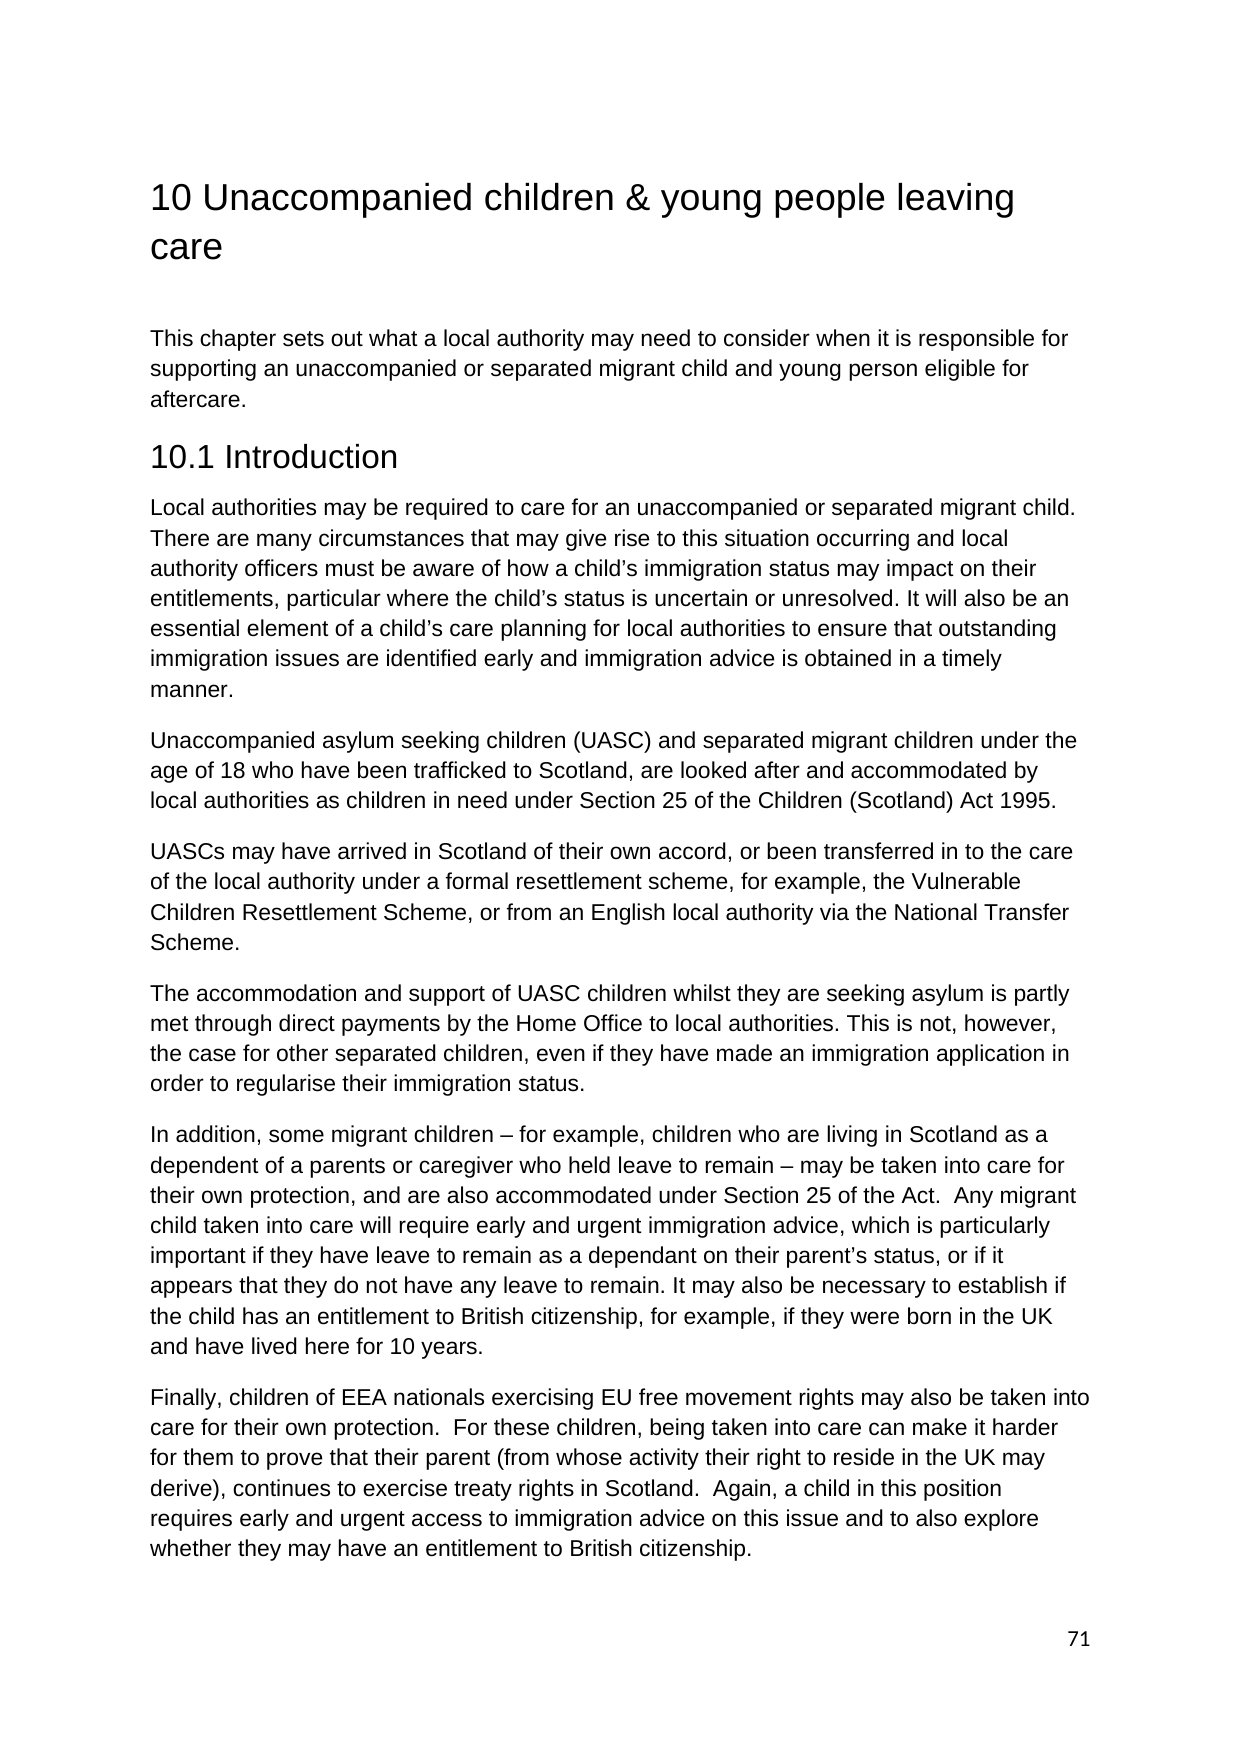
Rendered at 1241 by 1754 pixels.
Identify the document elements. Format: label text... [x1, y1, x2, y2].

text UASCs may have arrived in Scotland of their own accord, or been transferred in to the care of the local authority under a formal resettlement scheme, for example, the Vulnerable Children Resettlement Scheme, or from an English local authority via the National Transfer Scheme. [150, 838, 1090, 955]
text This chapter sets out what a local authority may need to consider when it is responsible for supporting an unaccompanied or separated migrant child and young person eligible for aftercare. [150, 325, 1090, 412]
subtitle 10.1 Introduction [150, 437, 1090, 475]
text Unaccompanied asylum seeking children (UASC) and separated migrant children under the age of 18 who have been trafficked to Scotland, are looked after and accommodated by local authorities as children in need under Section 25 of the Children (Scotland) Act 1995. [150, 727, 1090, 813]
text Local authorities may be required to care for an unaccompanied or separated migrant child. There are many circumstances that may give rise to this situation occurring and local authority officers must be aware of how a child’s immigration status may impact on their entitlements, particular where the child’s status is uncertain or unresolved. It will also be an essential element of a child’s care planning for local authorities to ensure that outstanding immigration issues are identified early and immigration advice is obtained in a timely manner. [150, 494, 1090, 702]
subtitle 10 Unaccompanied children & young people leaving care [150, 175, 1090, 268]
text The accommodation and support of UASC children whilst they are seeking asylum is partly met through direct payments by the Home Office to local authorities. This is not, however, the case for other separated children, even if they have made an immigration application in order to regularise their immigration status. [150, 980, 1090, 1097]
text Finally, children of EEA nationals exercising EU free movement rights may also be taken into care for their own protection. For these children, being taken into care can make it harder for them to prove that their parent (from whose activity their right to reside in the UK may derive), continues to exercise treaty rights in Scotland. Again, a child in this position requires early and urgent access to immigration advice on this issue and to also explore whether they may have an entitlement to British citizenship. [150, 1384, 1090, 1561]
text In addition, some migrant children – for example, children who are living in Scotland as a dependent of a parents or caregiver who held leave to remain – may be taken into care for their own protection, and are also accommodated under Section 25 of the Act. Any migrant child taken into care will require early and urgent immigration advice, which is particularly important if they have leave to remain as a dependant on their parent’s status, or if it appears that they do not have any leave to remain. It may also be necessary to establish if the child has an entitlement to British citizenship, for example, if they were born in the UK and have lived here for 10 years. [150, 1121, 1090, 1359]
